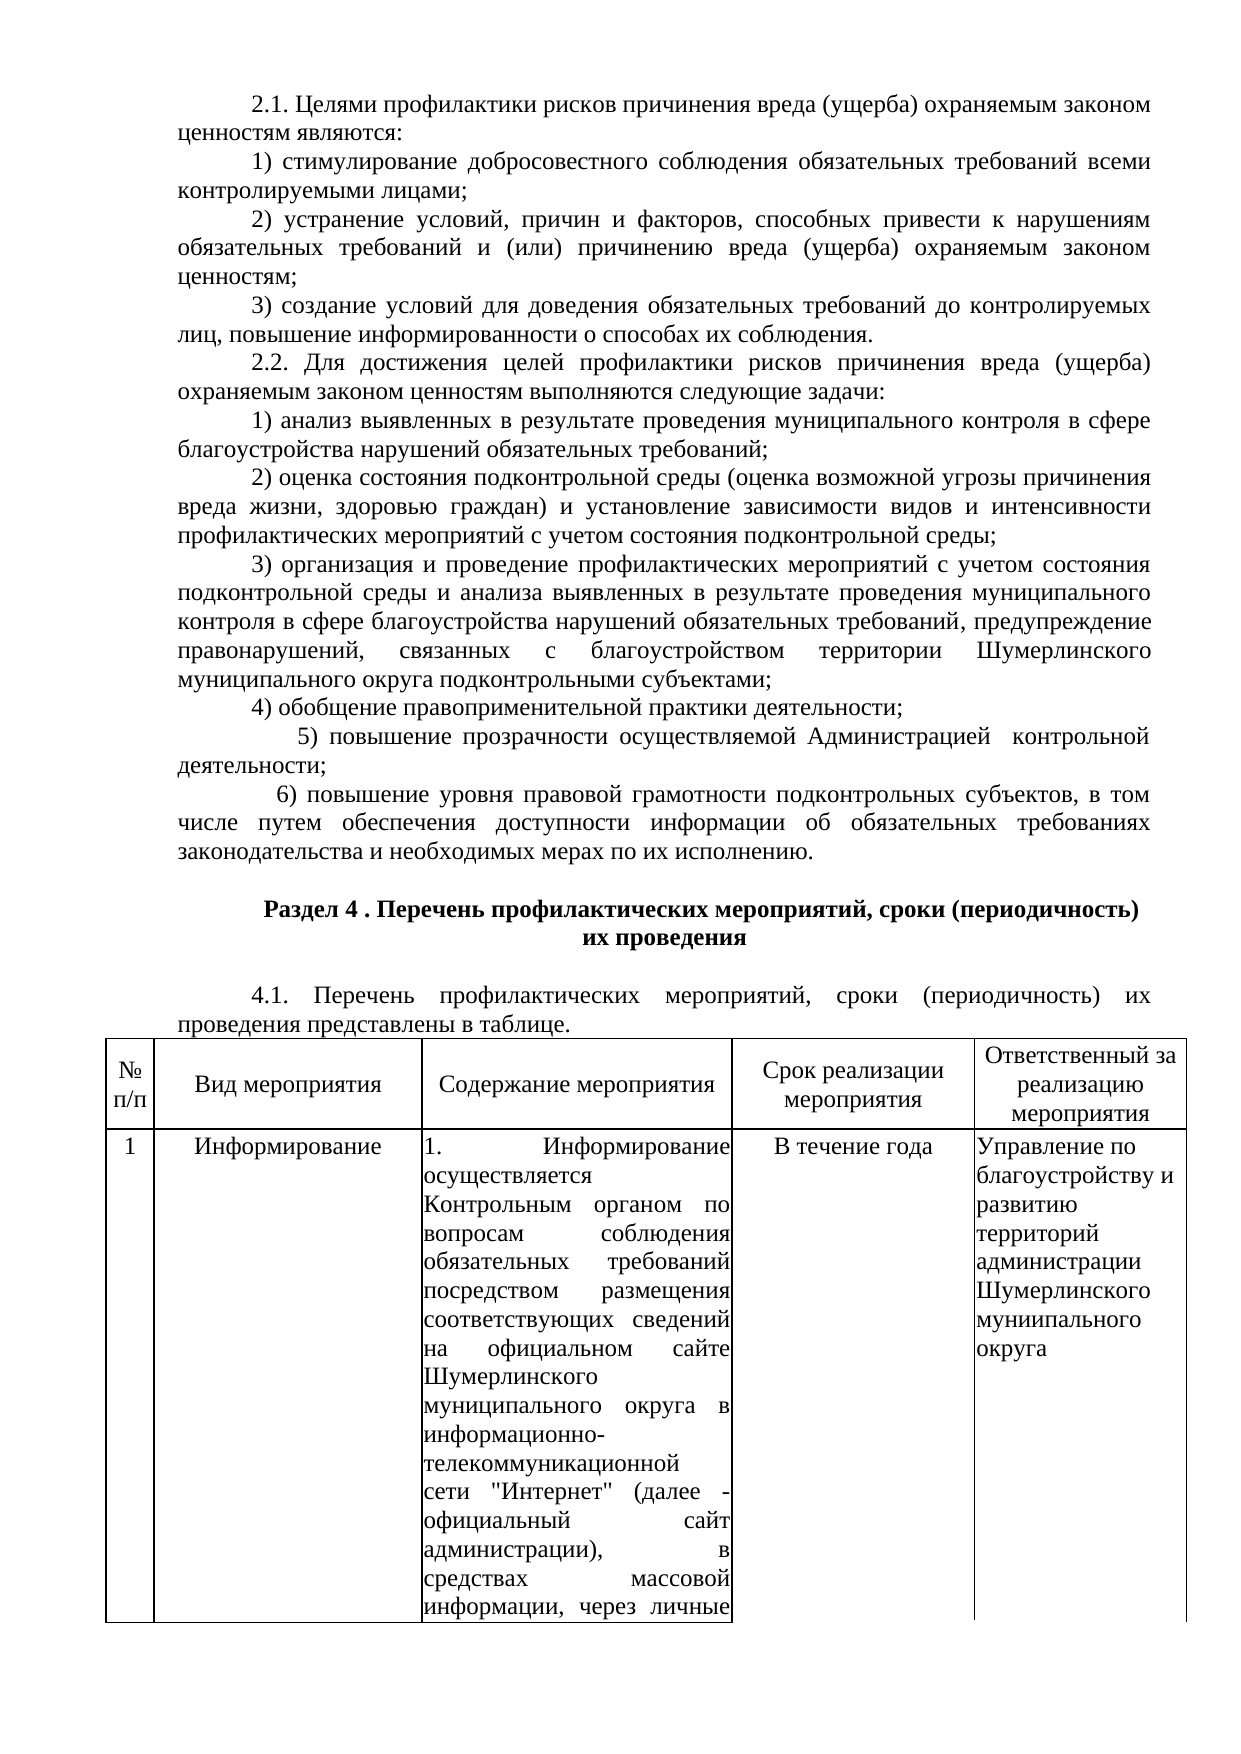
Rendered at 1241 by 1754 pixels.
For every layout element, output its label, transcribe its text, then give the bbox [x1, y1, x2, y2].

text 2) устранение условий, причин и факторов, способных привести к нарушениям обязательных требований и (или) причинению вреда (ущерба) охраняемым законом ценностям; [177, 204, 1152, 290]
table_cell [974, 1130, 1186, 1622]
text 5) повышение прозрачности осуществляемой Администрацией контрольной деятельности; [177, 721, 1152, 779]
table_cell 1 [107, 1130, 153, 1622]
text Раздел 4 . Перечень профилактических мероприятий, сроки (периодичность) их проведения [177, 894, 1152, 951]
text 2.2. Для достижения целей профилактики рисков причинения вреда (ущерба) охраняемым законом ценностям выполняются следующие задачи: [177, 347, 1152, 405]
text 4.1. Перечень профилактических мероприятий, сроки (периодичность) их проведения представлены в таблице. [177, 980, 1152, 1037]
table_header № п/п [107, 1039, 153, 1128]
text 2.1. Целями профилактики рисков причинения вреда (ущерба) охраняемым законом ценностям являются: [177, 89, 1152, 146]
text 3) организация и проведение профилактических мероприятий с учетом состояния подконтрольной среды и анализа выявленных в результате проведения муниципального контроля в сфере благоустройства нарушений обязательных требований, предупреждение правонарушений, связанных с благоустройством территории Шумерлинского муниципального округа подконтрольными субъектами; [177, 549, 1152, 692]
table_header Содержание мероприятия [423, 1039, 731, 1128]
text 6) повышение уровня правовой грамотности подконтрольных субъектов, в том числе путем обеспечения доступности информации об обязательных требованиях законодательства и необходимых мерах по их исполнению. [177, 779, 1152, 865]
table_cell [423, 1130, 731, 1622]
text 4) обобщение правоприменительной практики деятельности; [177, 692, 1152, 721]
text 1) стимулирование добросовестного соблюдения обязательных требований всеми контролируемыми лицами; [177, 146, 1152, 204]
table_cell В течение года [733, 1130, 974, 1622]
text 2) оценка состояния подконтрольной среды (оценка возможной угрозы причинения вреда жизни, здоровью граждан) и установление зависимости видов и интенсивности профилактических мероприятий с учетом состояния подконтрольной среды; [177, 462, 1152, 549]
table_cell Информирование [155, 1130, 421, 1622]
text 3) создание условий для доведения обязательных требований до контролируемых лиц, повышение информированности о способах их соблюдения. [177, 290, 1152, 347]
text 1) анализ выявленных в результате проведения муниципального контроля в сфере благоустройства нарушений обязательных требований; [177, 405, 1152, 462]
table_header Вид мероприятия [155, 1039, 421, 1128]
table_header Ответственный за реализацию мероприятия [975, 1039, 1186, 1128]
table_header Срок реализации мероприятия [733, 1039, 974, 1128]
